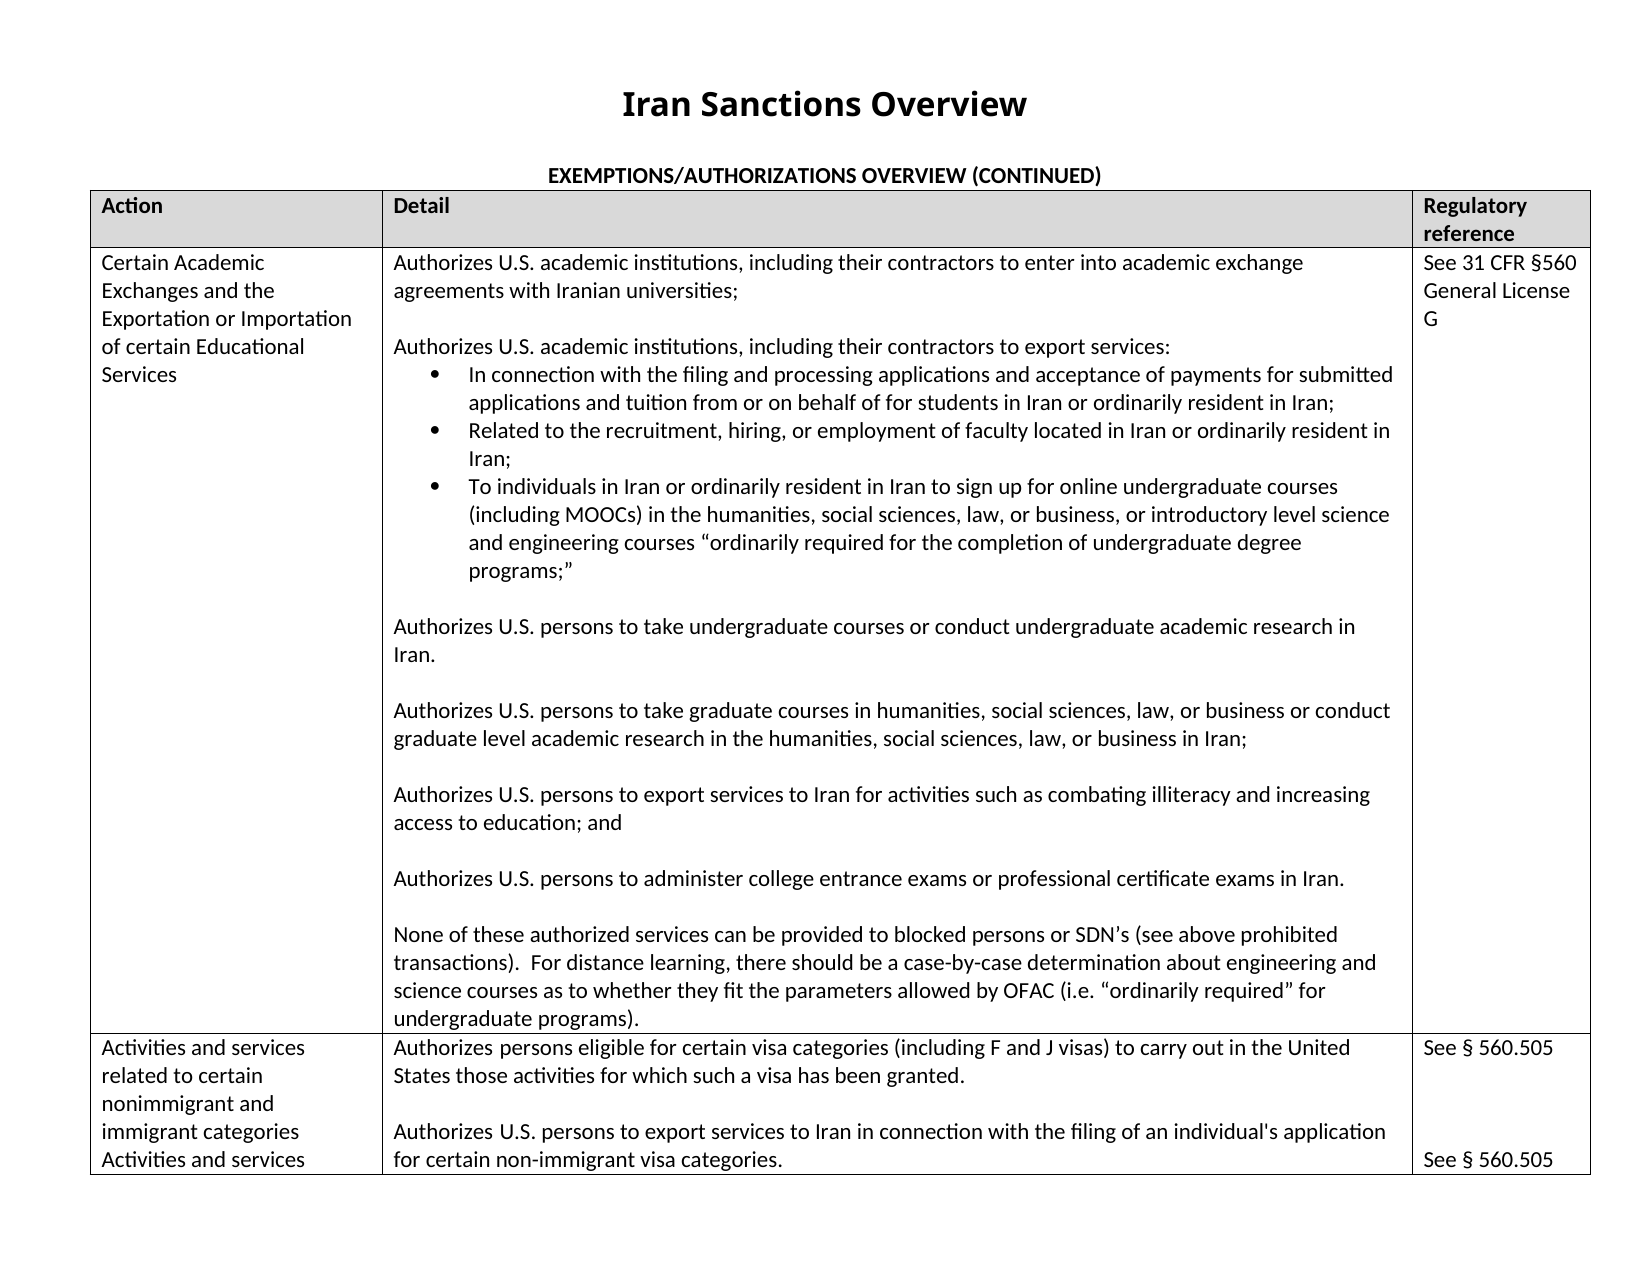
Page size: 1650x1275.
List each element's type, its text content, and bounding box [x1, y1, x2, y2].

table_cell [383, 1034, 1412, 1173]
text EXEMPTIONS/Authorizations Overview (continued) [90, 162, 1560, 190]
table_header Action [91, 191, 382, 247]
table_cell See 31 CFR §560 General License G [1413, 248, 1590, 1032]
table_header Regulatory reference [1413, 191, 1590, 247]
table_cell Certain Academic Exchanges and the Exportation or Importation of certain Educational Services [91, 248, 382, 1032]
table_header Detail [383, 191, 1412, 247]
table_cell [91, 1034, 382, 1173]
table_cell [1413, 1034, 1590, 1173]
table_cell Authorizes U.S. academic institutions, including their contractors to enter into academic exchange agreements with Iranian universities; Authorizes U.S. academic institutions, including their contractors to export services: In connection with the filing and processing applications and acceptance of payments for submitted applications and tuition from or on behalf of for students in Iran or ordinarily resident in Iran; Related to the recruitment, hiring, or employment of faculty located in Iran or ordinarily resident in Iran; To individuals in Iran or ordinarily resident in Iran to sign up for online undergraduate courses (including MOOCs) in the humanities, social sciences, law, or business, or introductory level science and engineering courses “ordinarily required for the completion of undergraduate degree programs;” Authorizes U.S. persons to take undergraduate courses or conduct undergraduate academic research in Iran. Authorizes U.S. persons to take graduate courses in humanities, social sciences, law, or business or conduct graduate level academic research in the humanities, social sciences, law, or business in Iran; Authorizes U.S. persons to export services to Iran for activities such as combating illiteracy and increasing access to education; and Authorizes U.S. persons to administer college entrance exams or professional certificate exams in Iran. None of these authorized services can be provided to blocked persons or SDN’s (see above prohibited transactions). For distance learning, there should be a case-by-case determination about engineering and science courses as to whether they fit the parameters allowed by OFAC (i.e. “ordinarily required” for undergraduate programs). [383, 248, 1412, 1032]
